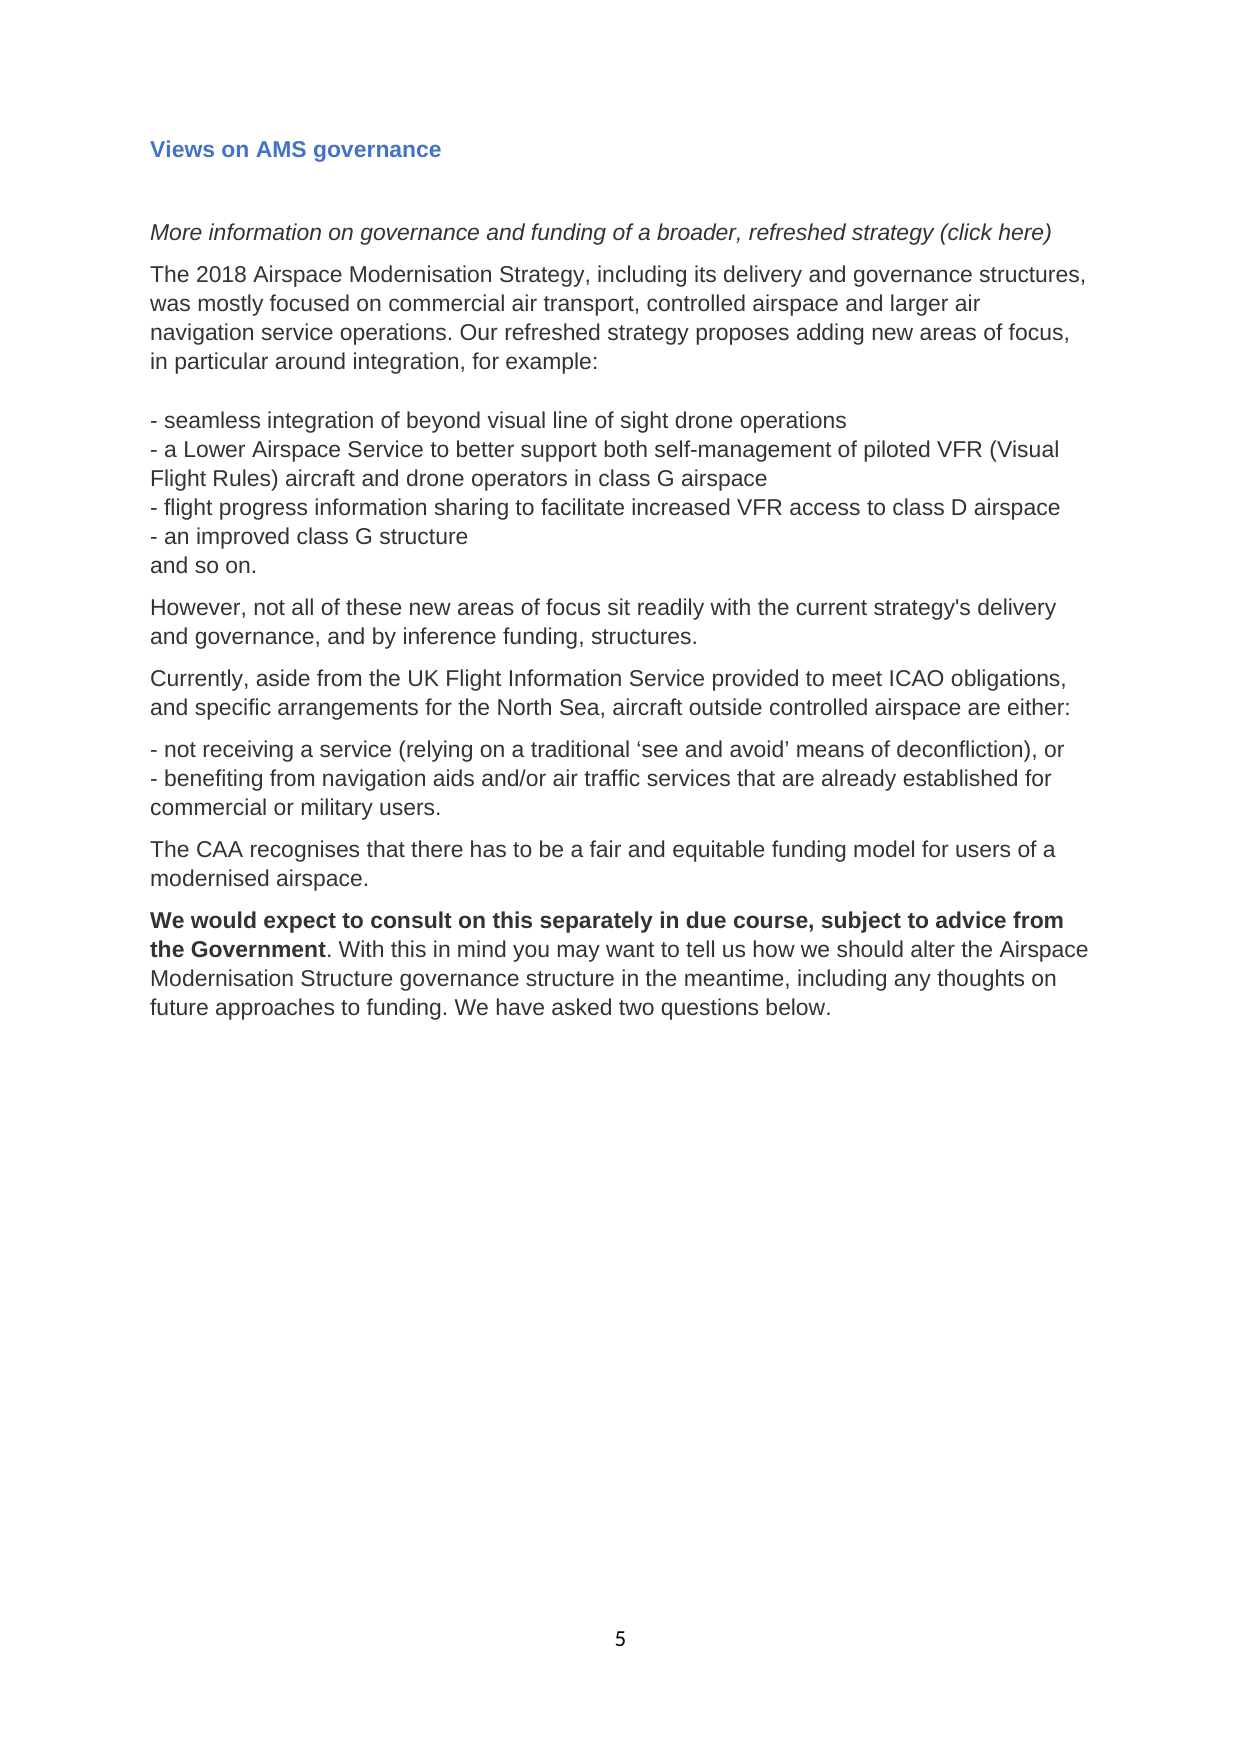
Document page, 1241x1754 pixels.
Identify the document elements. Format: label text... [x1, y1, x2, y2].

text More information on governance and funding of a broader, refreshed strategy (click here) [150, 216, 1090, 245]
text - not receiving a service (relying on a traditional ‘see and avoid’ means of deconfliction), or - benefiting from navigation aids and/or air traffic services that are already established for commercial or military users. [150, 733, 1090, 820]
text Views on AMS governance [150, 133, 1090, 162]
text We would expect to consult on this separately in due course, subject to advice from the Government. With this in mind you may want to tell us how we should alter the Airspace Modernisation Structure governance structure in the meantime, including any thoughts on future approaches to funding. We have asked two questions below. [150, 904, 1090, 1020]
text The CAA recognises that there has to be a fair and equitable funding model for users of a modernised airspace. [150, 833, 1090, 891]
text The 2018 Airspace Modernisation Strategy, including its delivery and governance structures, was mostly focused on commercial air transport, controlled airspace and larger air navigation service operations. Our refreshed strategy proposes adding new areas of focus, in particular around integration, for example: - seamless integration of beyond visual line of sight drone operations - a Lower Airspace Service to better support both self-management of piloted VFR (Visual Flight Rules) aircraft and drone operators in class G airspace - flight progress information sharing to facilitate increased VFR access to class D airspace - an improved class G structure and so on. [150, 258, 1090, 579]
text However, not all of these new areas of focus sit readily with the current strategy's delivery and governance, and by inference funding, structures. [150, 591, 1090, 649]
text Currently, aside from the UK Flight Information Service provided to meet ICAO obligations, and specific arrangements for the North Sea, aircraft outside controlled airspace are either: [150, 662, 1090, 720]
